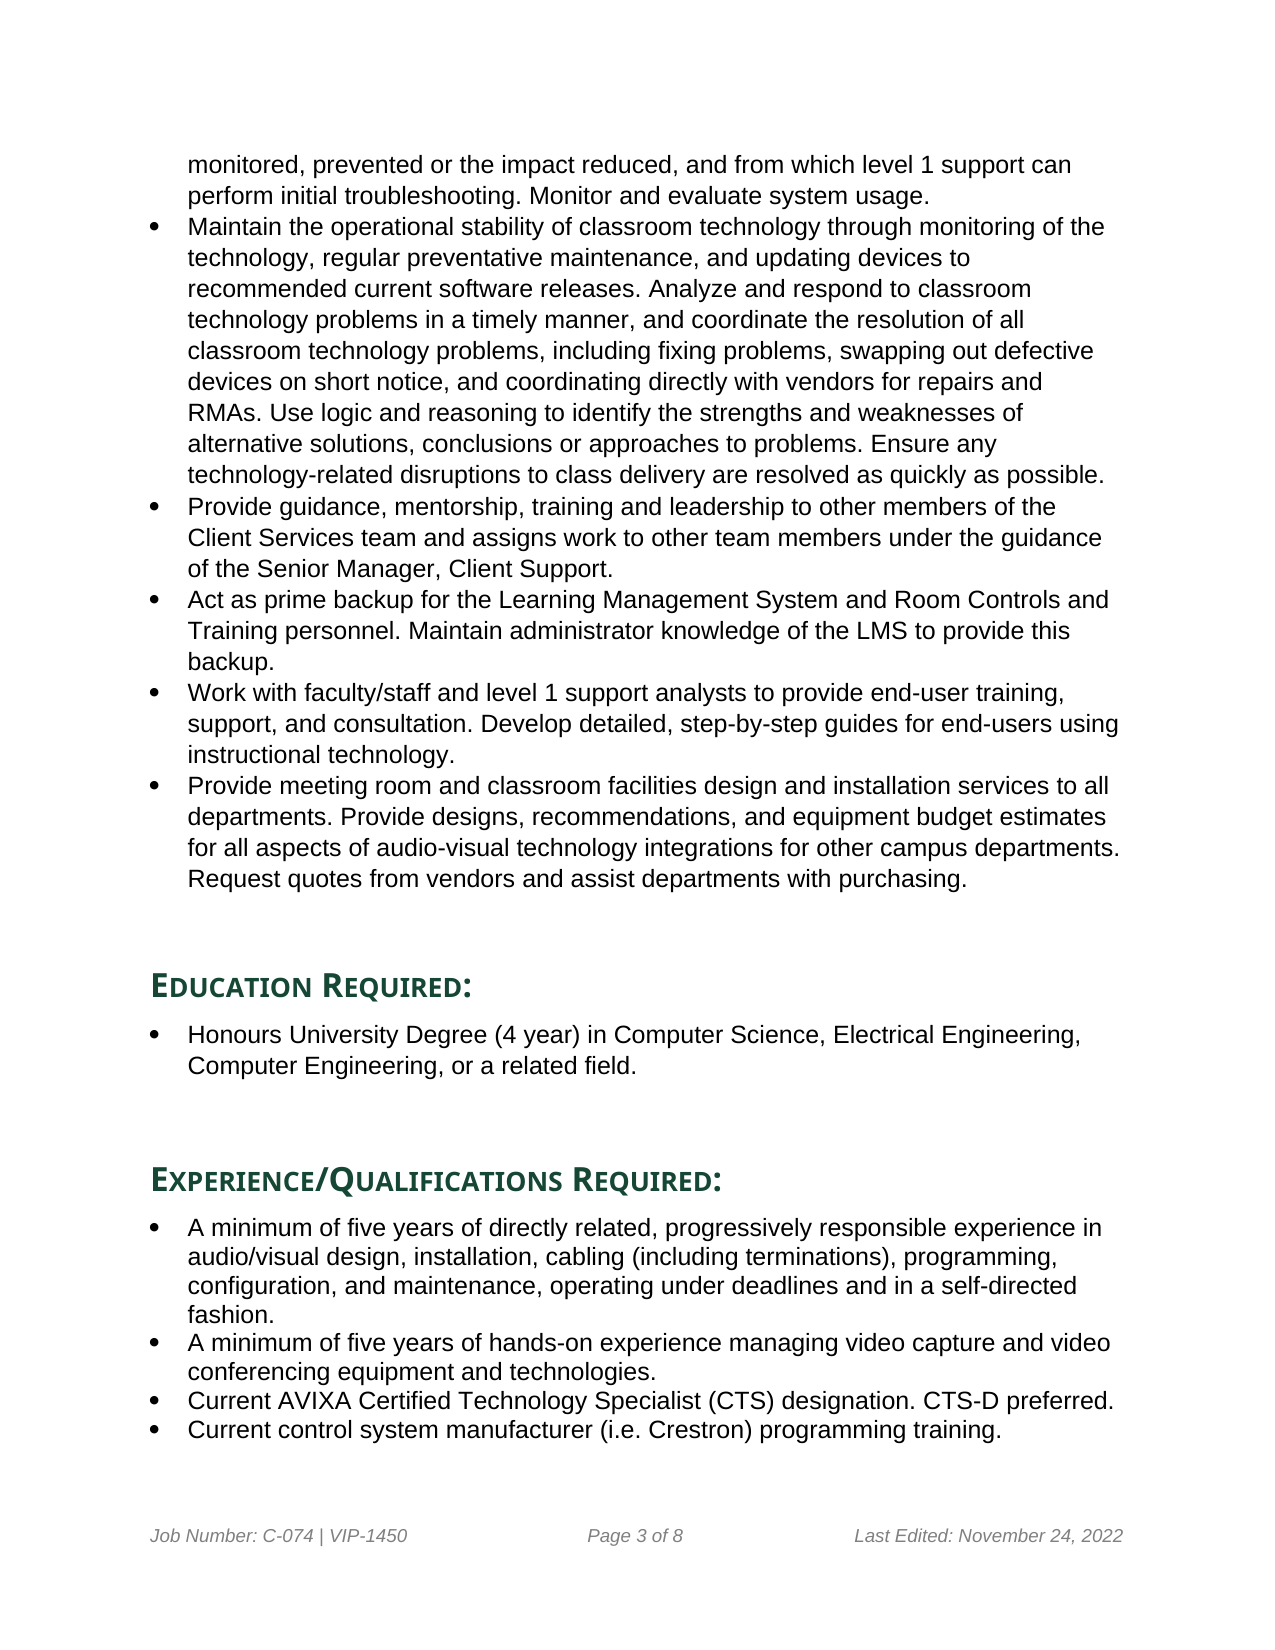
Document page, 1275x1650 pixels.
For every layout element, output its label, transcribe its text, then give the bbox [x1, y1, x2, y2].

list Maintain the operational stability of classroom technology through monitoring of the technology, regular preventative maintenance, and updating devices to recommended current software releases. Analyze and respond to classroom technology problems in a timely manner, and coordinate the resolution of all classroom technology problems, including fixing problems, swapping out defective devices on short notice, and coordinating directly with vendors for repairs and RMAs. Use logic and reasoning to identify the strengths and weaknesses of alternative solutions, conclusions or approaches to problems. Ensure any technology-related disruptions to class delivery are resolved as quickly as possible. [150, 212, 1125, 489]
list Current AVIXA Certified Technology Specialist (CTS) designation. CTS-D preferred. [150, 1386, 1125, 1415]
list Provide guidance, mentorship, training and leadership to other members of the Client Services team and assigns work to other team members under the guidance of the Senior Manager, Client Support. [150, 492, 1125, 582]
list Current control system manufacturer (i.e. Crestron) programming training. [150, 1415, 1125, 1444]
list Act as prime backup for the Learning Management System and Room Controls and Training personnel. Maintain administrator knowledge of the LMS to provide this backup. [150, 585, 1125, 676]
list A minimum of five years of directly related, progressively responsible experience in audio/visual design, installation, cabling (including terminations), programming, configuration, and maintenance, operating under deadlines and in a self-directed fashion. [150, 1213, 1125, 1328]
subtitle Education Required: [150, 962, 1125, 1007]
list A minimum of five years of hands-on experience managing video capture and video conferencing equipment and technologies. [150, 1328, 1125, 1386]
list Work with faculty/staff and level 1 support analysts to provide end-user training, support, and consultation. Develop detailed, step-by-step guides for end-users using instructional technology. [150, 678, 1125, 769]
subtitle Experience/Qualifications Required: [150, 1155, 1125, 1201]
list Provide meeting room and classroom facilities design and installation services to all departments. Provide designs, recommendations, and equipment budget estimates for all aspects of audio-visual technology integrations for other campus departments. Request quotes from vendors and assist departments with purchasing. [150, 771, 1125, 893]
list Honours University Degree (4 year) in Computer Science, Electrical Engineering, Computer Engineering, or a related field. [150, 1020, 1125, 1079]
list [150, 150, 1125, 210]
